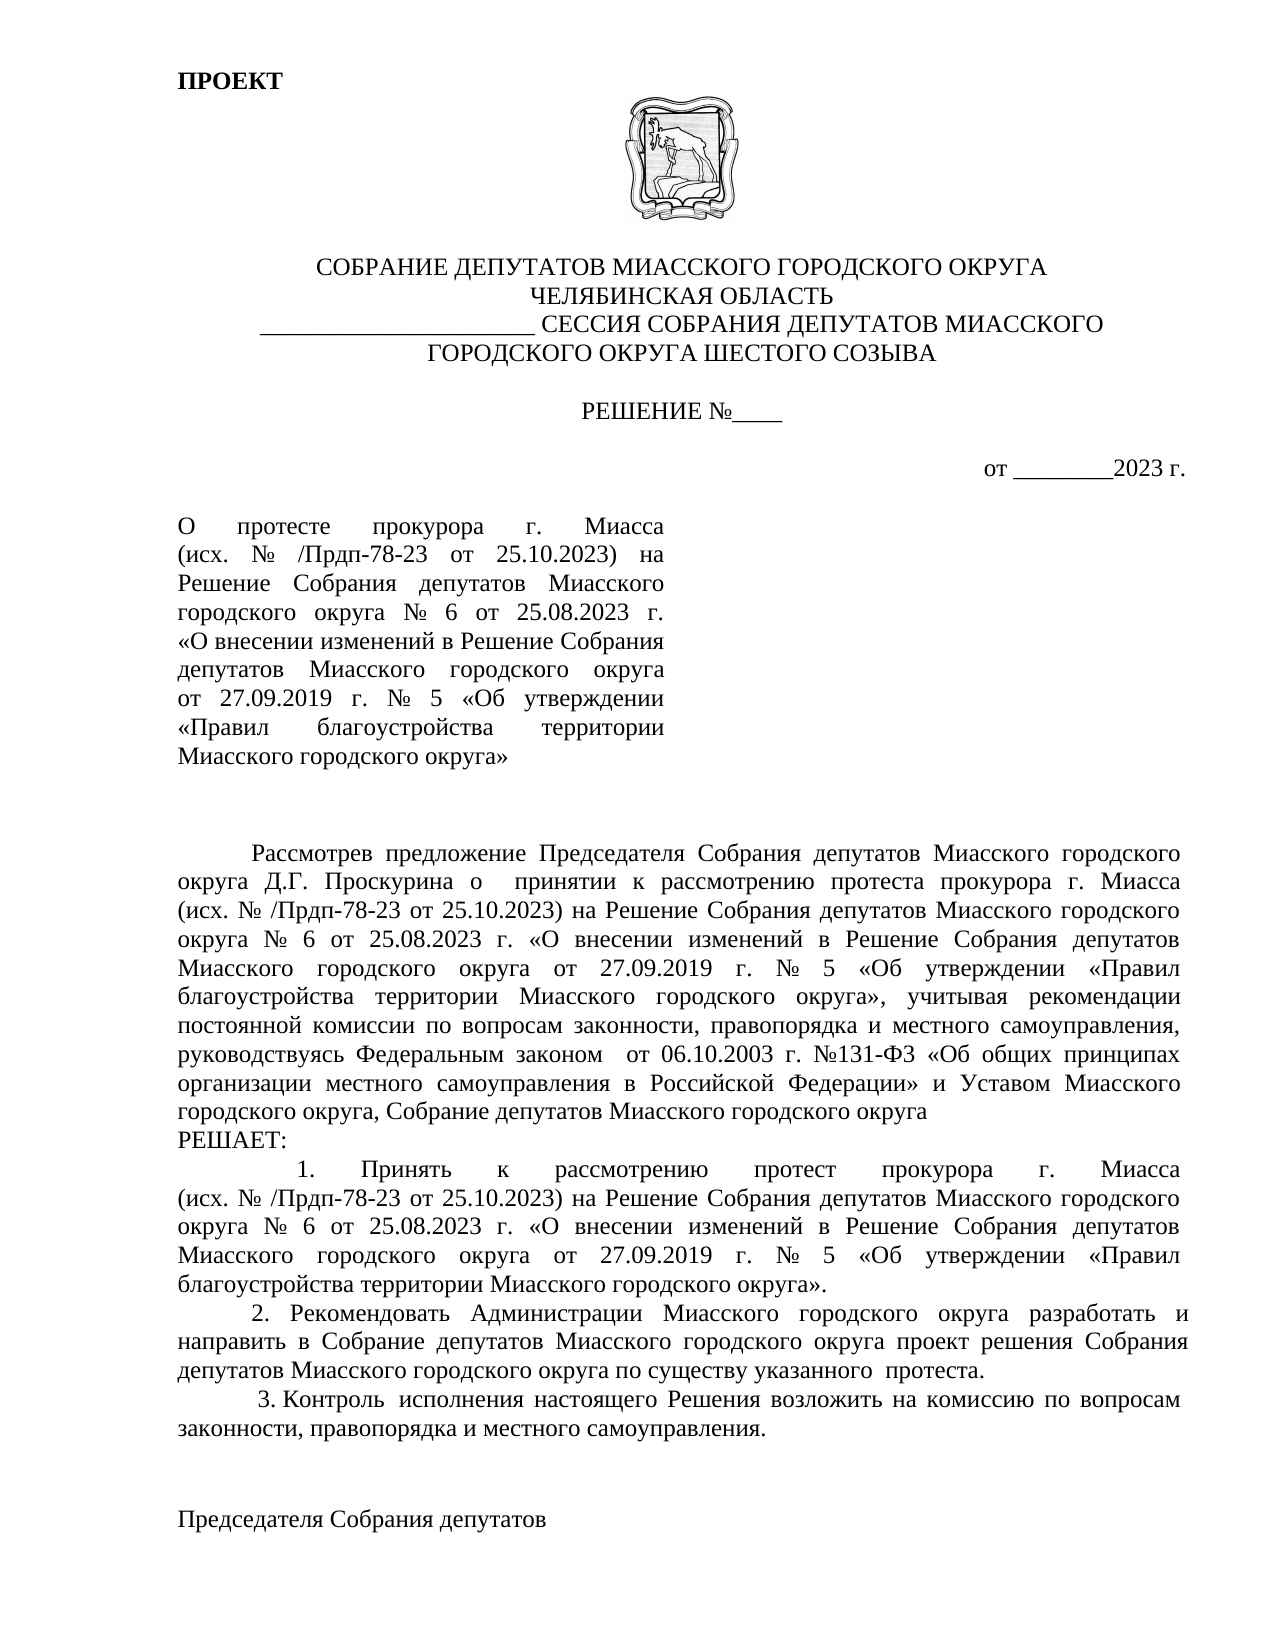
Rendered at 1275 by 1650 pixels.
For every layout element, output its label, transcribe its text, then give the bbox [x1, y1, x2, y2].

text от ________2023 г. [177, 453, 1186, 482]
text СОБРАНИЕ ДЕПУТАТОВ МИАССКОГО ГОРОДСКОГО ОКРУГА [177, 252, 1187, 281]
text Председателя Собрания депутатов [177, 1504, 1186, 1533]
text РЕШЕНИЕ №____ [177, 396, 1186, 424]
text 1. Принять к рассмотрению протест прокурора г. Миасса (исх. № /Прдп-78-23 от 25.10.2023) на Решение Собрания депутатов Миасского городского округа № 6 от 25.08.2023 г. «О внесении изменений в Решение Собрания депутатов Миасского городского округа от 27.09.2019 г. № 5 «Об утверждении «Правил благоустройства территории Миасского городского округа». [177, 1154, 1181, 1298]
text РЕШАЕТ: [177, 1125, 1181, 1154]
picture [623, 95, 741, 224]
text ЧЕЛЯБИНСКАЯ ОБЛАСТЬ [177, 281, 1186, 309]
text ПРОЕКТ [177, 66, 1187, 95]
text 2. Рекомендовать Администрации Миасского городского округа разработать и направить в Собрание депутатов Миасского городского округа проект решения Собрания депутатов Миасского городского округа по существу указанного протеста. [177, 1298, 1190, 1384]
text Рассмотрев предложение Председателя Собрания депутатов Миасского городского округа Д.Г. Проскурина о принятии к рассмотрению протеста прокурора г. Миасса (исх. № /Прдп-78-23 от 25.10.2023) на Решение Собрания депутатов Миасского городского округа № 6 от 25.08.2023 г. «О внесении изменений в Решение Собрания депутатов Миасского городского округа от 27.09.2019 г. № 5 «Об утверждении «Правил благоустройства территории Миасского городского округа», учитывая рекомендации постоянной комиссии по вопросам законности, правопорядка и местного самоуправления, руководствуясь Федеральным законом от 06.10.2003 г. №131-Ф3 «Об общих принципах организации местного самоуправления в Российской Федерации» и Уставом Миасского городского округа, Собрание депутатов Миасского городского округа [177, 838, 1181, 1125]
text ГОРОДСКОГО ОКРУГА ШЕСТОГО СОЗЫВА [177, 338, 1186, 367]
text 3. Контроль исполнения настоящего Решения возложить на комиссию по вопросам законности, правопорядка и местного самоуправления. [177, 1384, 1181, 1441]
text ______________________ СЕССИЯ СОБРАНИЯ ДЕПУТАТОВ МИАССКОГО [177, 309, 1186, 338]
text О протесте прокурора г. Миасса (исх. № /Прдп-78-23 от 25.10.2023) на Решение Собрания депутатов Миасского городского округа № 6 от 25.08.2023 г. «О внесении изменений в Решение Собрания депутатов Миасского городского округа от 27.09.2019 г. № 5 «Об утверждении «Правил благоустройства территории Миасского городского округа» [177, 511, 664, 769]
